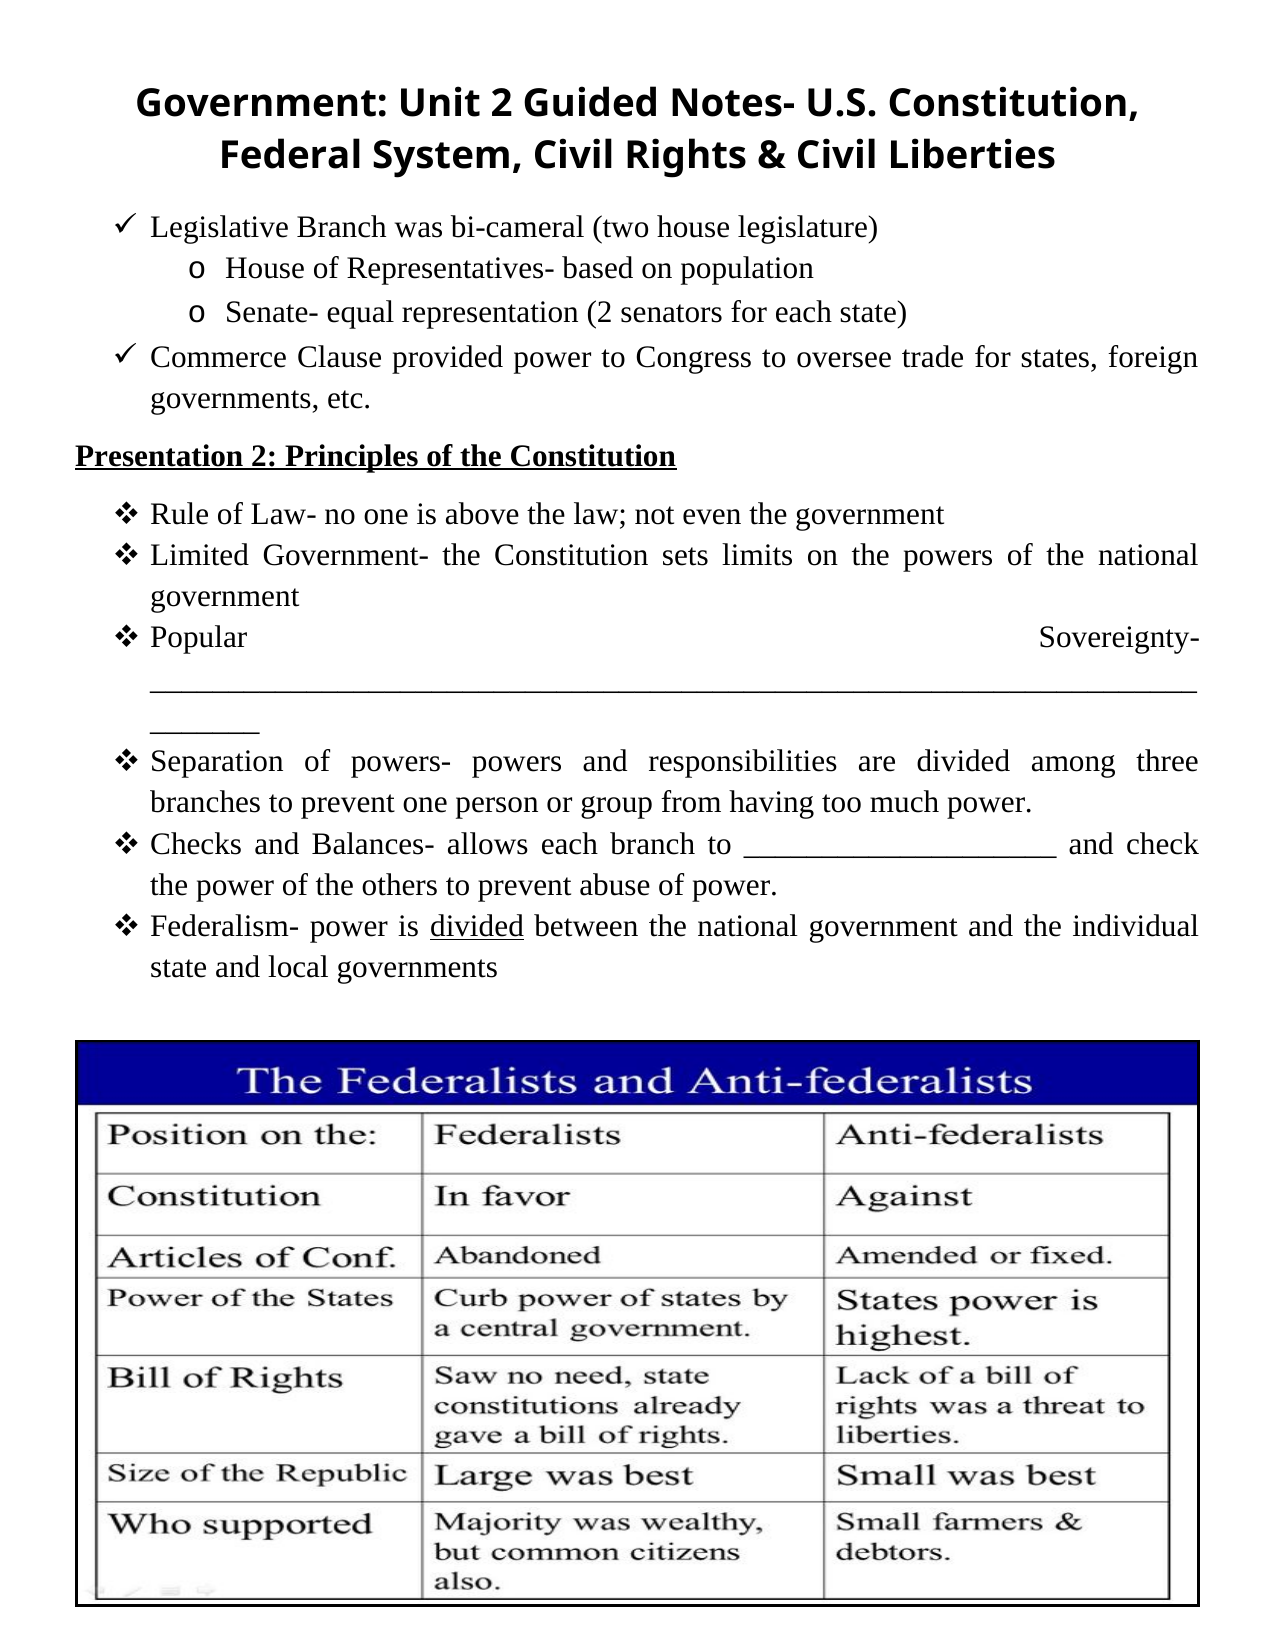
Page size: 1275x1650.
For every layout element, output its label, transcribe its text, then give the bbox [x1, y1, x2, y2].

picture [78, 1042, 1197, 1604]
list Commerce Clause provided power to Congress to oversee trade for states, foreign governments, etc. [112, 338, 1200, 415]
list Federalism- power is divided between the national government and the individual state and local governments [112, 907, 1200, 984]
list Checks and Balances- allows each branch to ____________________ and check the power of the others to prevent abuse of power. [112, 825, 1200, 902]
list House of Representatives- based on population [187, 249, 1200, 288]
list Separation of powers- powers and responsibilities are divided among three branches to prevent one person or group from having too much power. [112, 742, 1200, 819]
list Legislative Branch was bi-cameral (two house legislature) [112, 208, 1200, 244]
text Presentation 2: Principles of the Constitution [75, 437, 1200, 473]
list Senate- equal representation (2 senators for each state) [187, 293, 1200, 332]
list Rule of Law- no one is above the law; not even the government [112, 495, 1200, 531]
list Limited Government- the Constitution sets limits on the powers of the national government [112, 536, 1200, 613]
list Popular Sovereignty- __________________________________________________________________________ [112, 619, 1200, 737]
